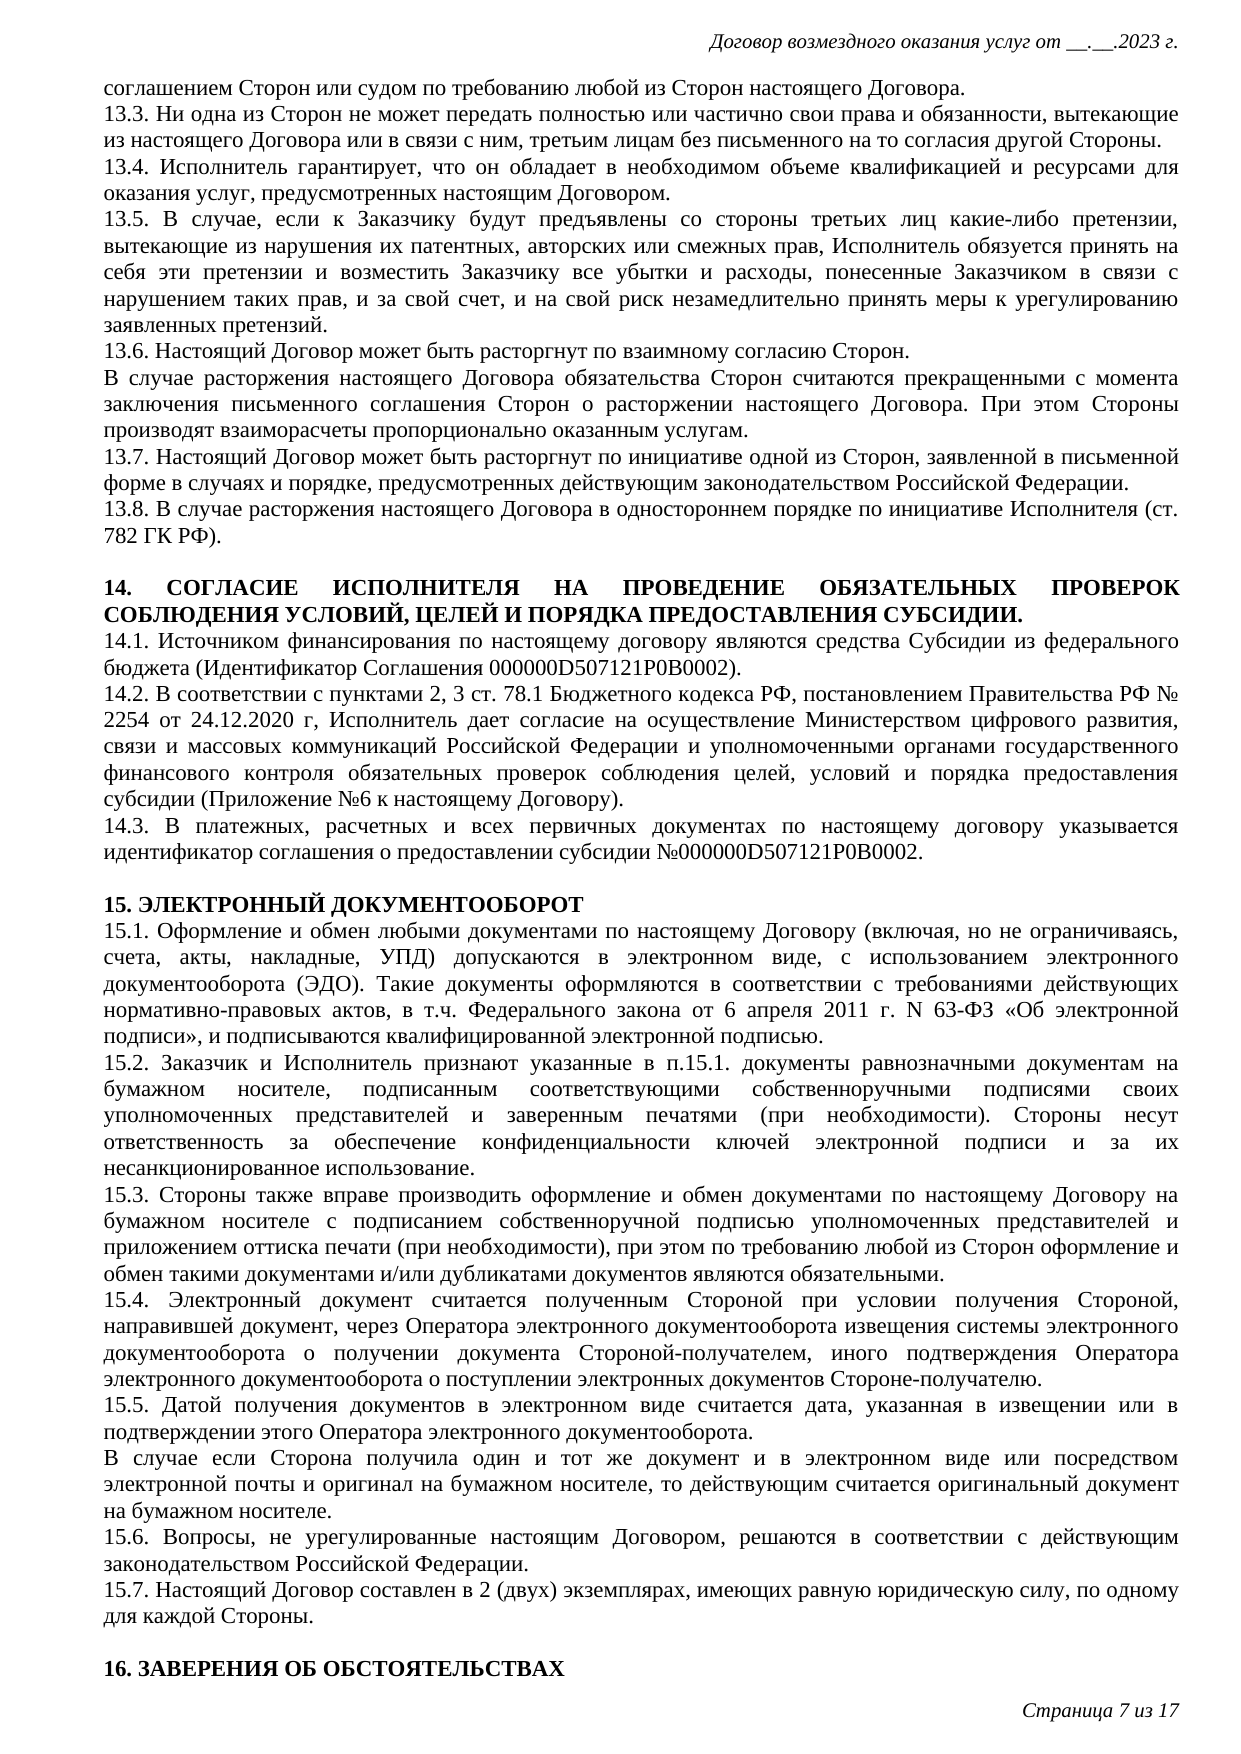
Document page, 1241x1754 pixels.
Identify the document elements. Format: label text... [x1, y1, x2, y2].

text 14.1. Источником финансирования по настоящему договору являются средства Субсидии из федерального бюджета (Идентификатор Соглашения 000000D507121P0B0002). [103, 627, 1181, 680]
text 15. ЭЛЕКТРОННЫЙ ДОКУМЕНТООБОРОТ [103, 891, 1181, 917]
text 15.6. Вопросы, не урегулированные настоящим Договором, решаются в соответствии с действующим законодательством Российской Федерации. [103, 1523, 1181, 1576]
text 15.2. Заказчик и Исполнитель признают указанные в п.15.1. документы равнозначными документам на бумажном носителе, подписанным соответствующими собственноручными подписями своих уполномоченных представителей и заверенным печатями (при необходимости). Стороны несут ответственность за обеспечение конфиденциальности ключей электронной подписи и за их несанкционированное использование. [103, 1049, 1181, 1181]
text 15.4. Электронный документ считается полученным Стороной при условии получения Стороной, направившей документ, через Оператора электронного документооборота извещения системы электронного документооборота о получении документа Стороной-получателем, иного подтверждения Оператора электронного документооборота о поступлении электронных документов Стороне-получателю. [103, 1286, 1181, 1391]
text 15.3. Стороны также вправе производить оформление и обмен документами по настоящему Договору на бумажном носителе с подписанием собственноручной подписью уполномоченных представителей и приложением оттиска печати (при необходимости), при этом по требованию любой из Сторон оформление и обмен такими документами и/или дубликатами документов являются обязательными. [103, 1181, 1181, 1286]
text 13.7. Настоящий Договор может быть расторгнут по инициативе одной из Сторон, заявленной в письменной форме в случаях и порядке, предусмотренных действующим законодательством Российской Федерации. [103, 443, 1181, 495]
text 13.3. Ни одна из Сторон не может передать полностью или частично свои права и обязанности, вытекающие из настоящего Договора или в связи с ним, третьим лицам без письменного на то согласия другой Стороны. [103, 100, 1181, 153]
text 15.1. Оформление и обмен любыми документами по настоящему Договору (включая, но не ограничиваясь, счета, акты, накладные, УПД) допускаются в электронном виде, с использованием электронного документооборота (ЭДО). Такие документы оформляются в соответствии с требованиями действующих нормативно-правовых актов, в т.ч. Федерального закона от 6 апреля 2011 г. N 63-ФЗ «Об электронной подписи», и подписываются квалифицированной электронной подписью. [103, 917, 1181, 1049]
text 16. ЗАВЕРЕНИЯ ОБ ОБСТОЯТЕЛЬСТВАХ [103, 1655, 1181, 1681]
text 13.8. В случае расторжения настоящего Договора в одностороннем порядке по инициативе Исполнителя (ст. 782 ГК РФ). [103, 495, 1181, 548]
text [103, 74, 1181, 100]
text 13.6. Настоящий Договор может быть расторгнут по взаимному согласию Сторон. [103, 337, 1181, 364]
text 14.3. В платежных, расчетных и всех первичных документах по настоящему договору указывается идентификатор соглашения о предоставлении субсидии №000000D507121P0B0002. [103, 812, 1181, 864]
text 14. СОГЛАСИЕ ИСПОЛНИТЕЛЯ НА ПРОВЕДЕНИЕ ОБЯЗАТЕЛЬНЫХ ПРОВЕРОК СОБЛЮДЕНИЯ УСЛОВИЙ, ЦЕЛЕЙ И ПОРЯДКА ПРЕДОСТАВЛЕНИЯ СУБСИДИИ. [103, 574, 1181, 627]
text 13.5. В случае, если к Заказчику будут предъявлены со стороны третьих лиц какие-либо претензии, вытекающие из нарушения их патентных, авторских или смежных прав, Исполнитель обязуется принять на себя эти претензии и возместить Заказчику все убытки и расходы, понесенные Заказчиком в связи с нарушением таких прав, и за свой счет, и на свой риск незамедлительно принять меры к урегулированию заявленных претензий. [103, 206, 1181, 337]
text 15.5. Датой получения документов в электронном виде считается дата, указанная в извещении или в подтверждении этого Оператора электронного документооборота. [103, 1391, 1181, 1444]
text В случае если Сторона получила один и тот же документ и в электронном виде или посредством электронной почты и оригинал на бумажном носителе, то действующим считается оригинальный документ на бумажном носителе. [103, 1444, 1181, 1523]
text В случае расторжения настоящего Договора обязательства Сторон считаются прекращенными с момента заключения письменного соглашения Сторон о расторжении настоящего Договора. При этом Стороны производят взаиморасчеты пропорционально оказанным услугам. [103, 364, 1181, 443]
text 15.7. Настоящий Договор составлен в 2 (двух) экземплярах, имеющих равную юридическую силу, по одному для каждой Стороны. [103, 1576, 1181, 1629]
text 14.2. В соответствии с пунктами 2, 3 ст. 78.1 Бюджетного кодекса РФ, постановлением Правительства РФ № 2254 от 24.12.2020 г, Исполнитель дает согласие на осуществление Министерством цифрового развития, связи и массовых коммуникаций Российской Федерации и уполномоченными органами государственного финансового контроля обязательных проверок соблюдения целей, условий и порядка предоставления субсидии (Приложение №6 к настоящему Договору). [103, 680, 1181, 812]
text 13.4. Исполнитель гарантирует, что он обладает в необходимом объеме квалификацией и ресурсами для оказания услуг, предусмотренных настоящим Договором. [103, 153, 1181, 206]
